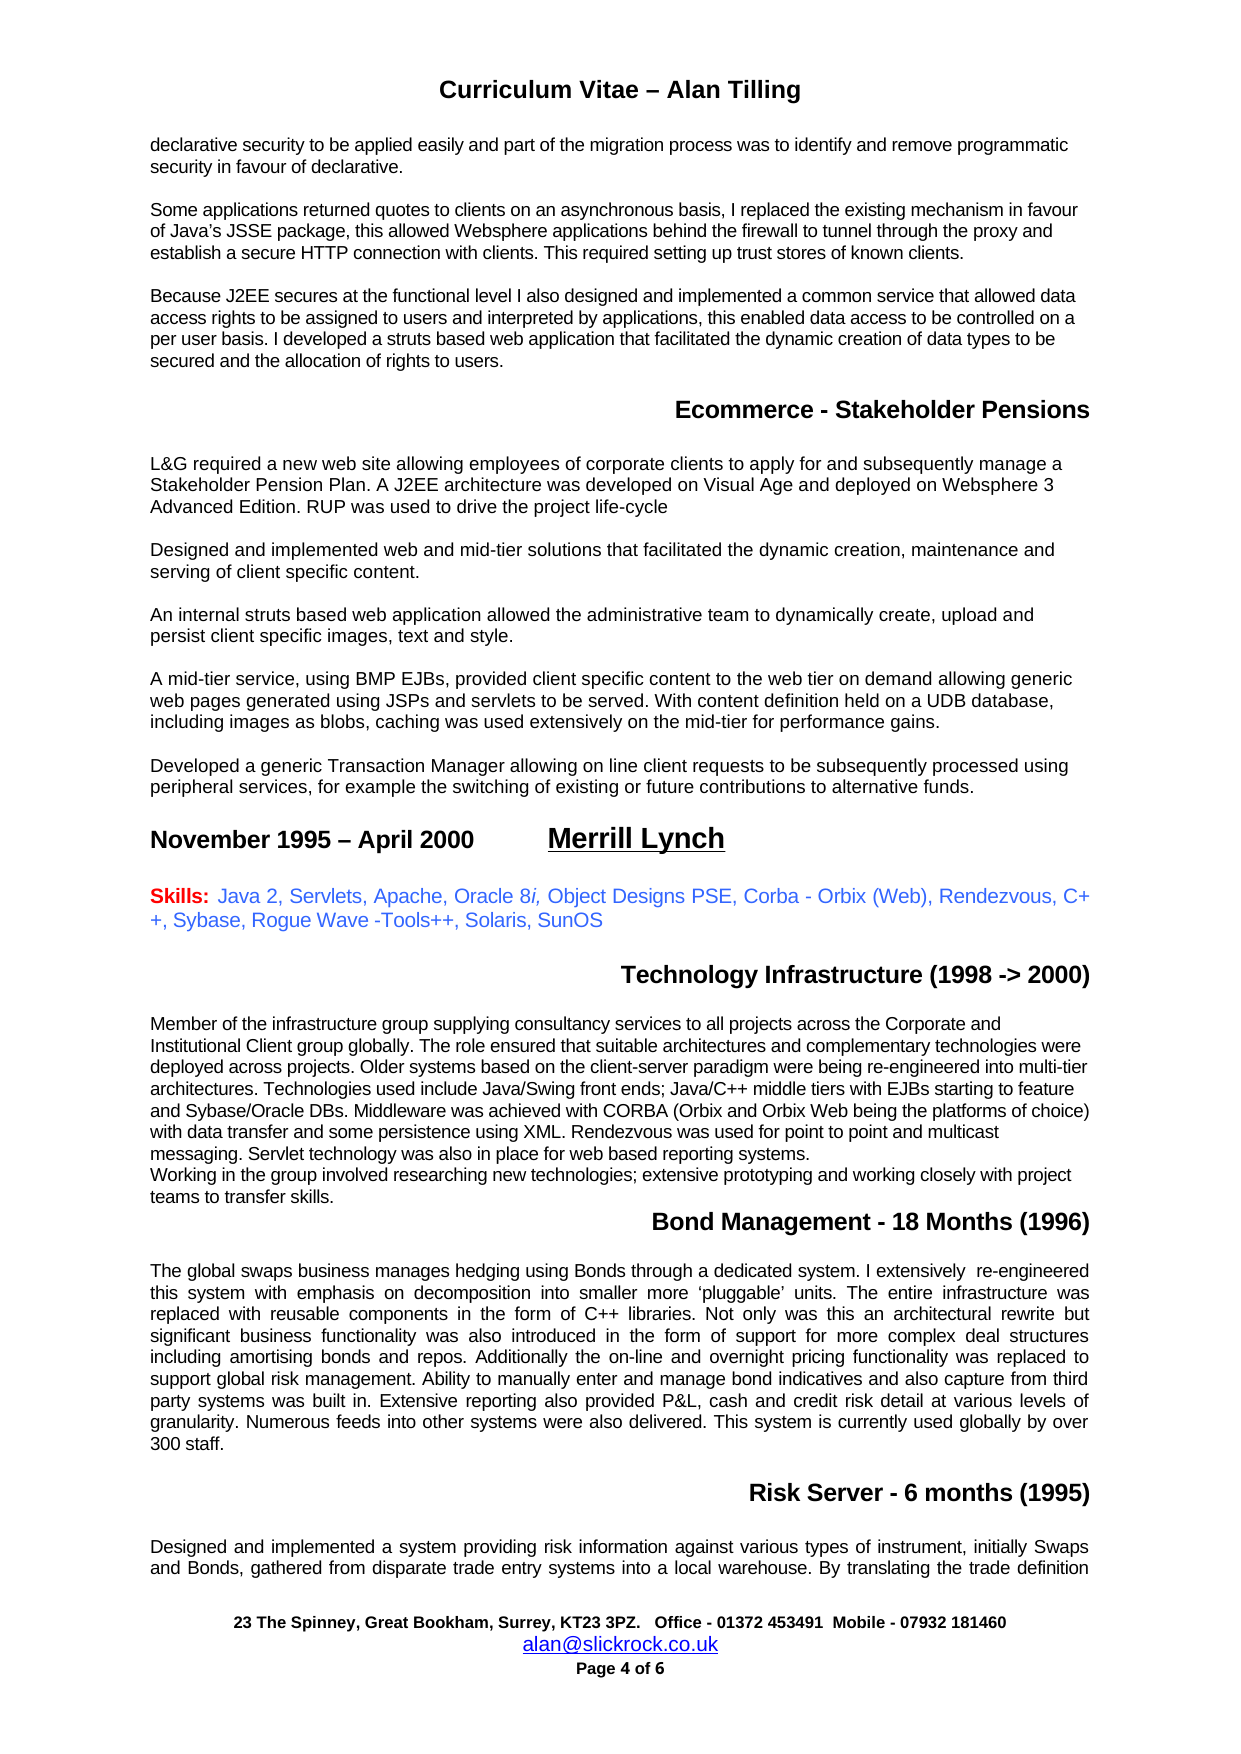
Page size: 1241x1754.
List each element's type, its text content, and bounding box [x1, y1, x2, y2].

text L&G required a new web site allowing employees of corporate clients to apply for and subsequently manage a Stakeholder Pension Plan. A J2EE architecture was developed on Visual Age and deployed on Websphere 3 Advanced Edition. RUP was used to drive the project life-cycle [150, 453, 1090, 517]
text Working in the group involved researching new technologies; extensive prototyping and working closely with project teams to transfer skills. [150, 1164, 1090, 1207]
text November 1995 – April 2000 Merrill Lynch [150, 822, 1090, 855]
text Because J2EE secures at the functional level I also designed and implemented a common service that allowed data access rights to be assigned to users and interpreted by applications, this enabled data access to be controlled on a per user basis. I developed a struts based web application that facilitated the dynamic creation of data types to be secured and the allocation of rights to users. [150, 285, 1090, 371]
text Ecommerce - Stakeholder Pensions [150, 395, 1090, 424]
text Skills: Java 2, Servlets, Apache, Oracle 8i, Object Designs PSE, Corba - Orbix (Web), Rendezvous, C++, Sybase, Rogue Wave -Tools++, Solaris, SunOS [150, 884, 1090, 932]
text Technology Infrastructure (1998 -> 2000) [150, 961, 1090, 989]
text Risk Server - 6 months (1995) [150, 1478, 1090, 1507]
text A mid-tier service, using BMP EJBs, provided client specific content to the web tier on demand allowing generic web pages generated using JSPs and servlets to be served. With content definition held on a UDB database, including images as blobs, caching was used extensively on the mid-tier for performance gains. [150, 668, 1090, 733]
text Designed and implemented web and mid-tier solutions that facilitated the dynamic creation, maintenance and serving of client specific content. [150, 539, 1090, 582]
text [150, 1536, 1090, 1579]
text Some applications returned quotes to clients on an asynchronous basis, I replaced the existing mechanism in favour of Java’s JSSE package, this allowed Websphere applications behind the firewall to tunnel through the proxy and establish a secure HTTP connection with clients. This required setting up trust stores of known clients. [150, 199, 1090, 263]
text Bond Management - 18 Months (1996) [150, 1207, 1090, 1236]
text Member of the infrastructure group supplying consultancy services to all projects across the Corporate and Institutional Client group globally. The role ensured that suitable architectures and complementary technologies were deployed across projects. Older systems based on the client-server paradigm were being re-engineered into multi-tier architectures. Technologies used include Java/Swing front ends; Java/C++ middle tiers with EJBs starting to feature and Sybase/Oracle DBs. Middleware was achieved with CORBA (Orbix and Orbix Web being the platforms of choice) with data transfer and some persistence using XML. Rendezvous was used for point to point and multicast messaging. Servlet technology was also in place for web based reporting systems. [150, 1013, 1090, 1164]
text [150, 134, 1090, 177]
text An internal struts based web application allowed the administrative team to dynamically create, upload and persist client specific images, text and style. [150, 603, 1090, 647]
text Developed a generic Transaction Manager allowing on line client requests to be subsequently processed using peripheral services, for example the switching of existing or future contributions to alternative funds. [150, 754, 1090, 798]
text The global swaps business manages hedging using Bonds through a dedicated system. I extensively re-engineered this system with emphasis on decomposition into smaller more ‘pluggable’ units. The entire infrastructure was replaced with reusable components in the form of C++ libraries. Not only was this an architectural rewrite but significant business functionality was also introduced in the form of support for more complex deal structures including amortising bonds and repos. Additionally the on-line and overnight pricing functionality was replaced to support global risk management. Ability to manually enter and manage bond indicatives and also capture from third party systems was built in. Extensive reporting also provided P&L, cash and credit risk detail at various levels of granularity. Numerous feeds into other systems were also delivered. This system is currently used globally by over 300 staff. [150, 1260, 1090, 1454]
